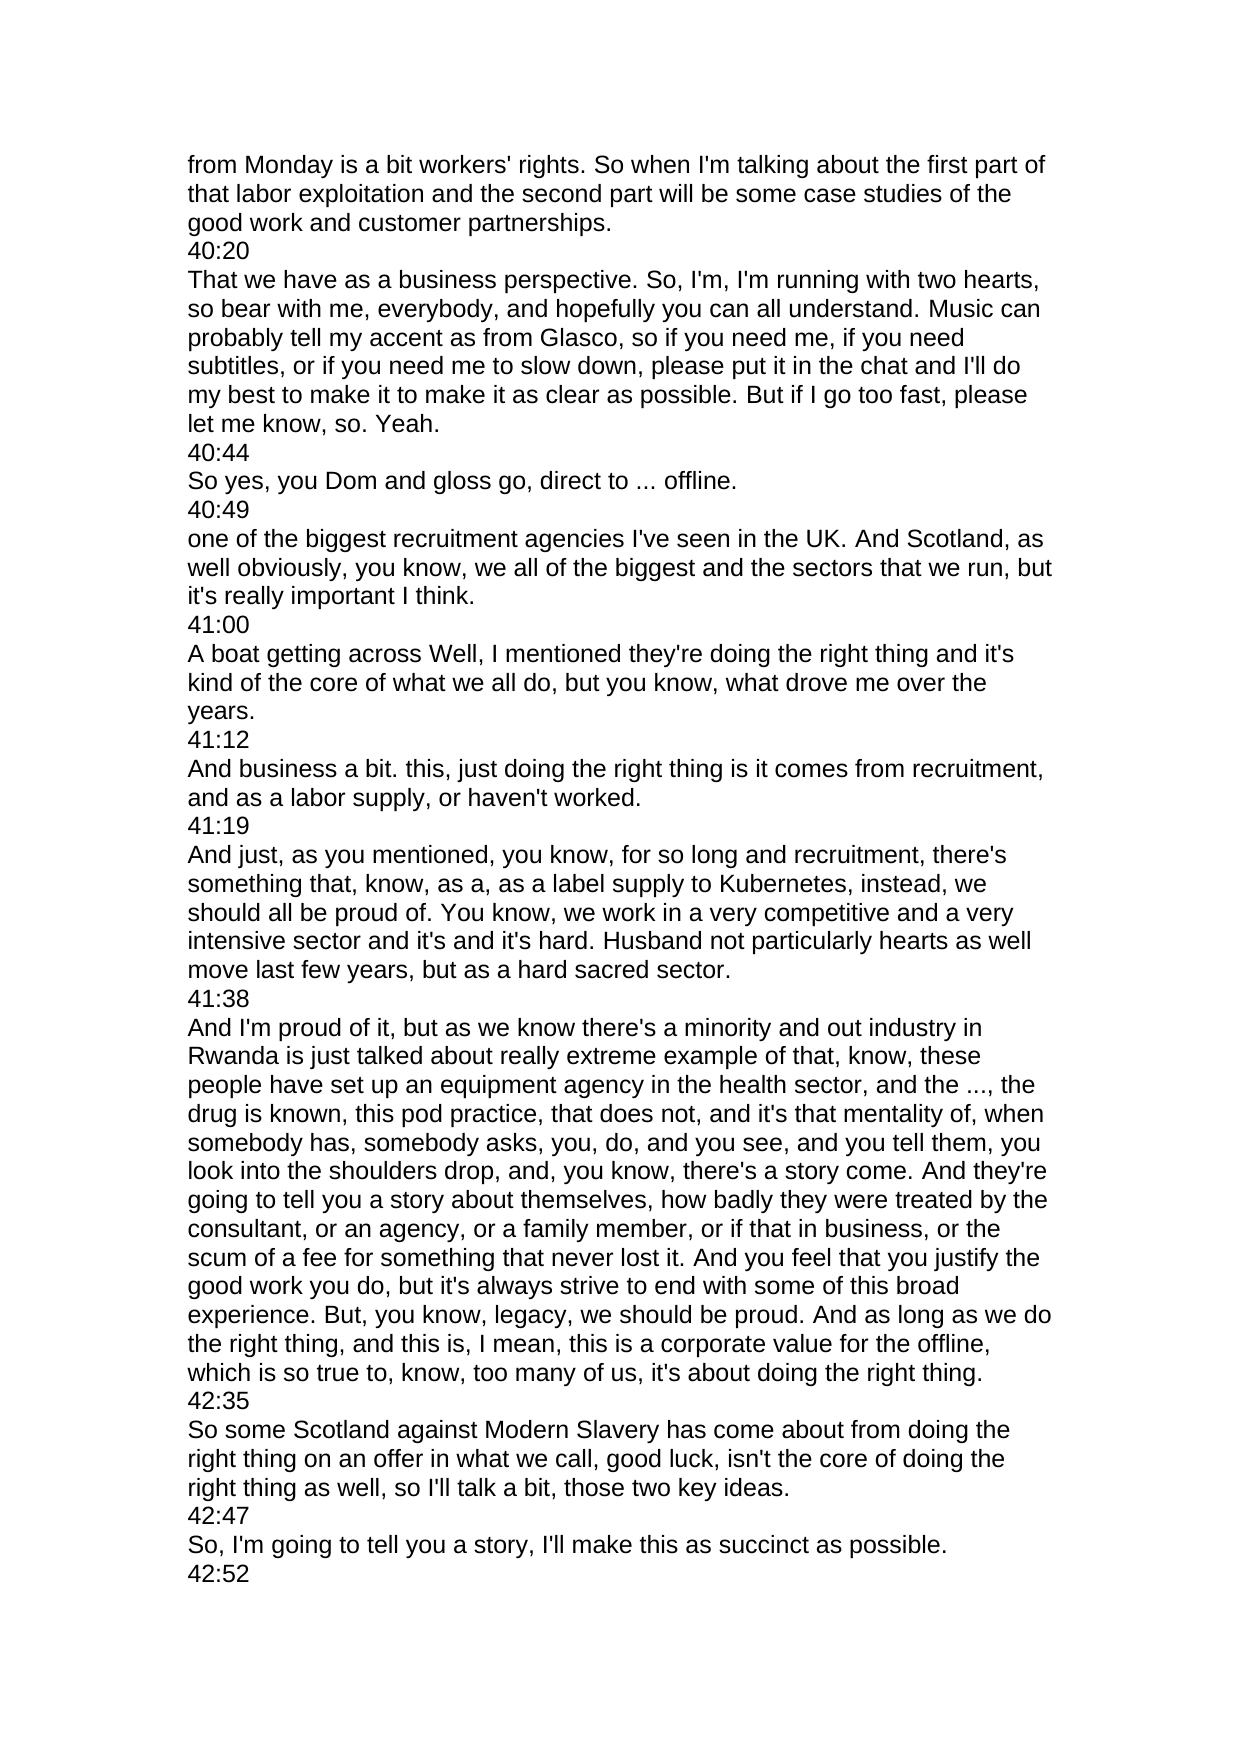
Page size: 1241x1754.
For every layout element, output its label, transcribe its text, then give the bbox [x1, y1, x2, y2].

text 40:20 [187, 236, 1053, 265]
text And just, as you mentioned, you know, for so long and recruitment, there's something that, know, as a, as a label supply to Kubernetes, instead, we should all be proud of. You know, we work in a very competitive and a very intensive sector and it's and it's hard. Husband not particularly hearts as well move last few years, but as a hard sacred sector. [187, 840, 1053, 984]
text 42:35 [187, 1386, 1053, 1415]
text 40:49 [187, 495, 1053, 524]
text 41:19 [187, 811, 1053, 840]
text So yes, you Dom and gloss go, direct to ... offline. [187, 466, 1053, 495]
text 42:47 [187, 1501, 1053, 1530]
text And business a bit. this, just doing the right thing is it comes from recruitment, and as a labor supply, or haven't worked. [187, 754, 1053, 811]
text So some Scotland against Modern Slavery has come about from doing the right thing on an offer in what we call, good luck, isn't the core of doing the right thing as well, so I'll talk a bit, those two key ideas. [187, 1415, 1053, 1501]
text And I'm proud of it, but as we know there's a minority and out industry in Rwanda is just talked about really extreme example of that, know, these people have set up an equipment agency in the health sector, and the ..., the drug is known, this pod practice, that does not, and it's that mentality of, when somebody has, somebody asks, you, do, and you see, and you tell them, you look into the shoulders drop, and, you know, there's a story come. And they're going to tell you a story about themselves, how badly they were treated by the consultant, or an agency, or a family member, or if that in business, or the scum of a fee for something that never lost it. And you feel that you justify the good work you do, but it's always strive to end with some of this broad experience. But, you know, legacy, we should be proud. And as long as we do the right thing, and this is, I mean, this is a corporate value for the offline, which is so true to, know, too many of us, it's about doing the right thing. [187, 1012, 1053, 1386]
text 41:00 [187, 610, 1053, 639]
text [187, 150, 1053, 236]
text 41:38 [187, 984, 1053, 1012]
text A boat getting across Well, I mentioned they're doing the right thing and it's kind of the core of what we all do, but you know, what drove me over the years. [187, 639, 1053, 725]
text 42:52 [187, 1559, 1053, 1587]
text So, I'm going to tell you a story, I'll make this as succinct as possible. [187, 1530, 1053, 1559]
text 40:44 [187, 437, 1053, 466]
text one of the biggest recruitment agencies I've seen in the UK. And Scotland, as well obviously, you know, we all of the biggest and the sectors that we run, but it's really important I think. [187, 524, 1053, 610]
text 41:12 [187, 725, 1053, 754]
text That we have as a business perspective. So, I'm, I'm running with two hearts, so bear with me, everybody, and hopefully you can all understand. Music can probably tell my accent as from Glasco, so if you need me, if you need subtitles, or if you need me to slow down, please put it in the chat and I'll do my best to make it to make it as clear as possible. But if I go too fast, please let me know, so. Yeah. [187, 265, 1053, 437]
